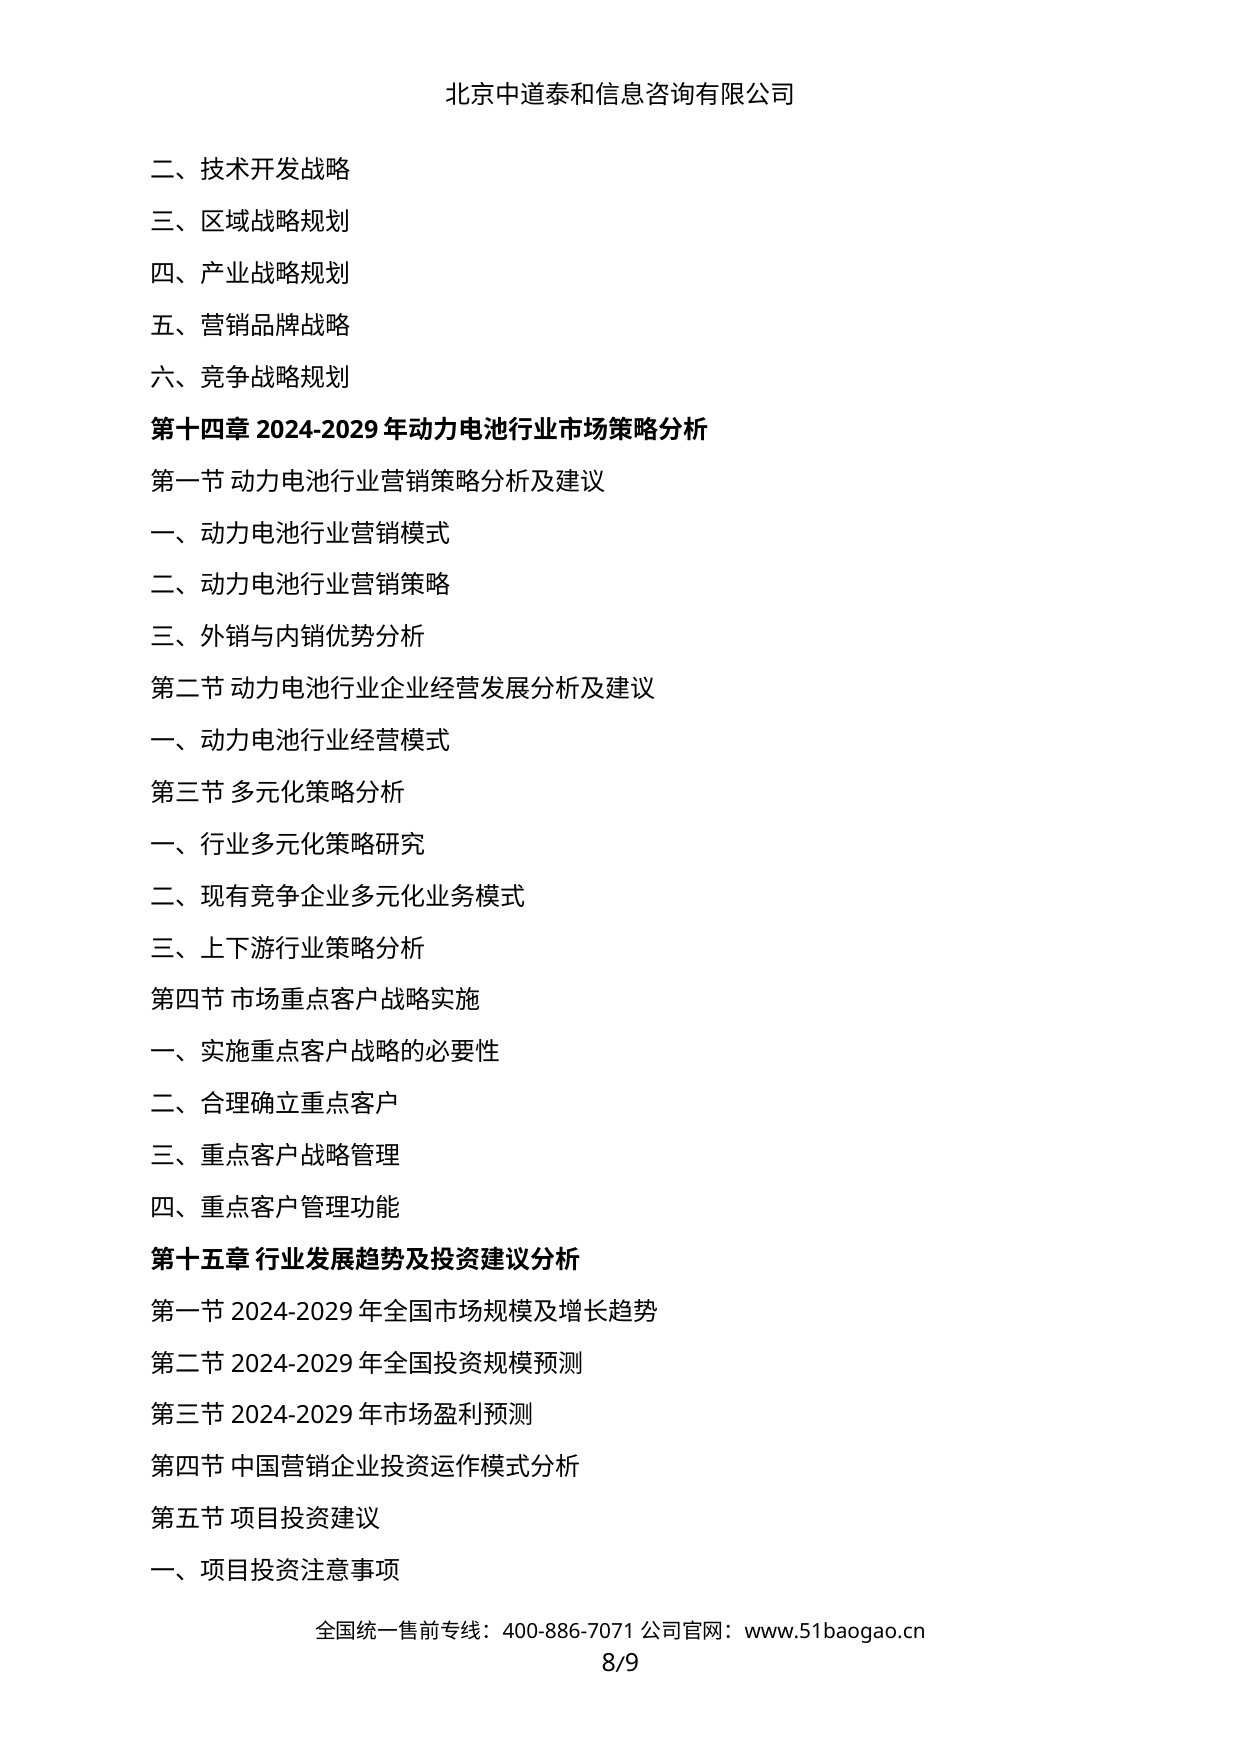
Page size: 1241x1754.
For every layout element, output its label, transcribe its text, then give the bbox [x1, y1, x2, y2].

text 四、产业战略规划 [150, 254, 1090, 290]
text 第四节 市场重点客户战略实施 [150, 980, 1090, 1016]
text 第三节 多元化策略分析 [150, 772, 1090, 809]
text 一、行业多元化策略研究 [150, 824, 1090, 861]
text 三、区域战略规划 [150, 202, 1090, 238]
text 六、竞争战略规划 [150, 357, 1090, 394]
text 三、上下游行业策略分析 [150, 928, 1090, 964]
text 五、营销品牌战略 [150, 306, 1090, 342]
text 一、动力电池行业经营模式 [150, 721, 1090, 757]
text 第四节 中国营销企业投资运作模式分析 [150, 1447, 1090, 1483]
text 一、实施重点客户战略的必要性 [150, 1032, 1090, 1068]
text 一、项目投资注意事项 [150, 1551, 1090, 1587]
text 第五节 项目投资建议 [150, 1499, 1090, 1535]
text 二、现有竞争企业多元化业务模式 [150, 876, 1090, 912]
text 三、外销与内销优势分析 [150, 617, 1090, 653]
text 第一节 2024-2029年全国市场规模及增长趋势 [150, 1291, 1090, 1327]
text 二、动力电池行业营销策略 [150, 565, 1090, 601]
text 第十五章 行业发展趋势及投资建议分析 [150, 1239, 1090, 1276]
text 第二节 2024-2029年全国投资规模预测 [150, 1343, 1090, 1379]
text 三、重点客户战略管理 [150, 1136, 1090, 1172]
text 第一节 动力电池行业营销策略分析及建议 [150, 461, 1090, 497]
text 一、动力电池行业营销模式 [150, 513, 1090, 549]
text 二、技术开发战略 [150, 150, 1090, 186]
text 第三节 2024-2029年市场盈利预测 [150, 1395, 1090, 1431]
text 四、重点客户管理功能 [150, 1187, 1090, 1224]
text 二、合理确立重点客户 [150, 1084, 1090, 1120]
text 第二节 动力电池行业企业经营发展分析及建议 [150, 669, 1090, 705]
text 第十四章 2024-2029年动力电池行业市场策略分析 [150, 409, 1090, 446]
